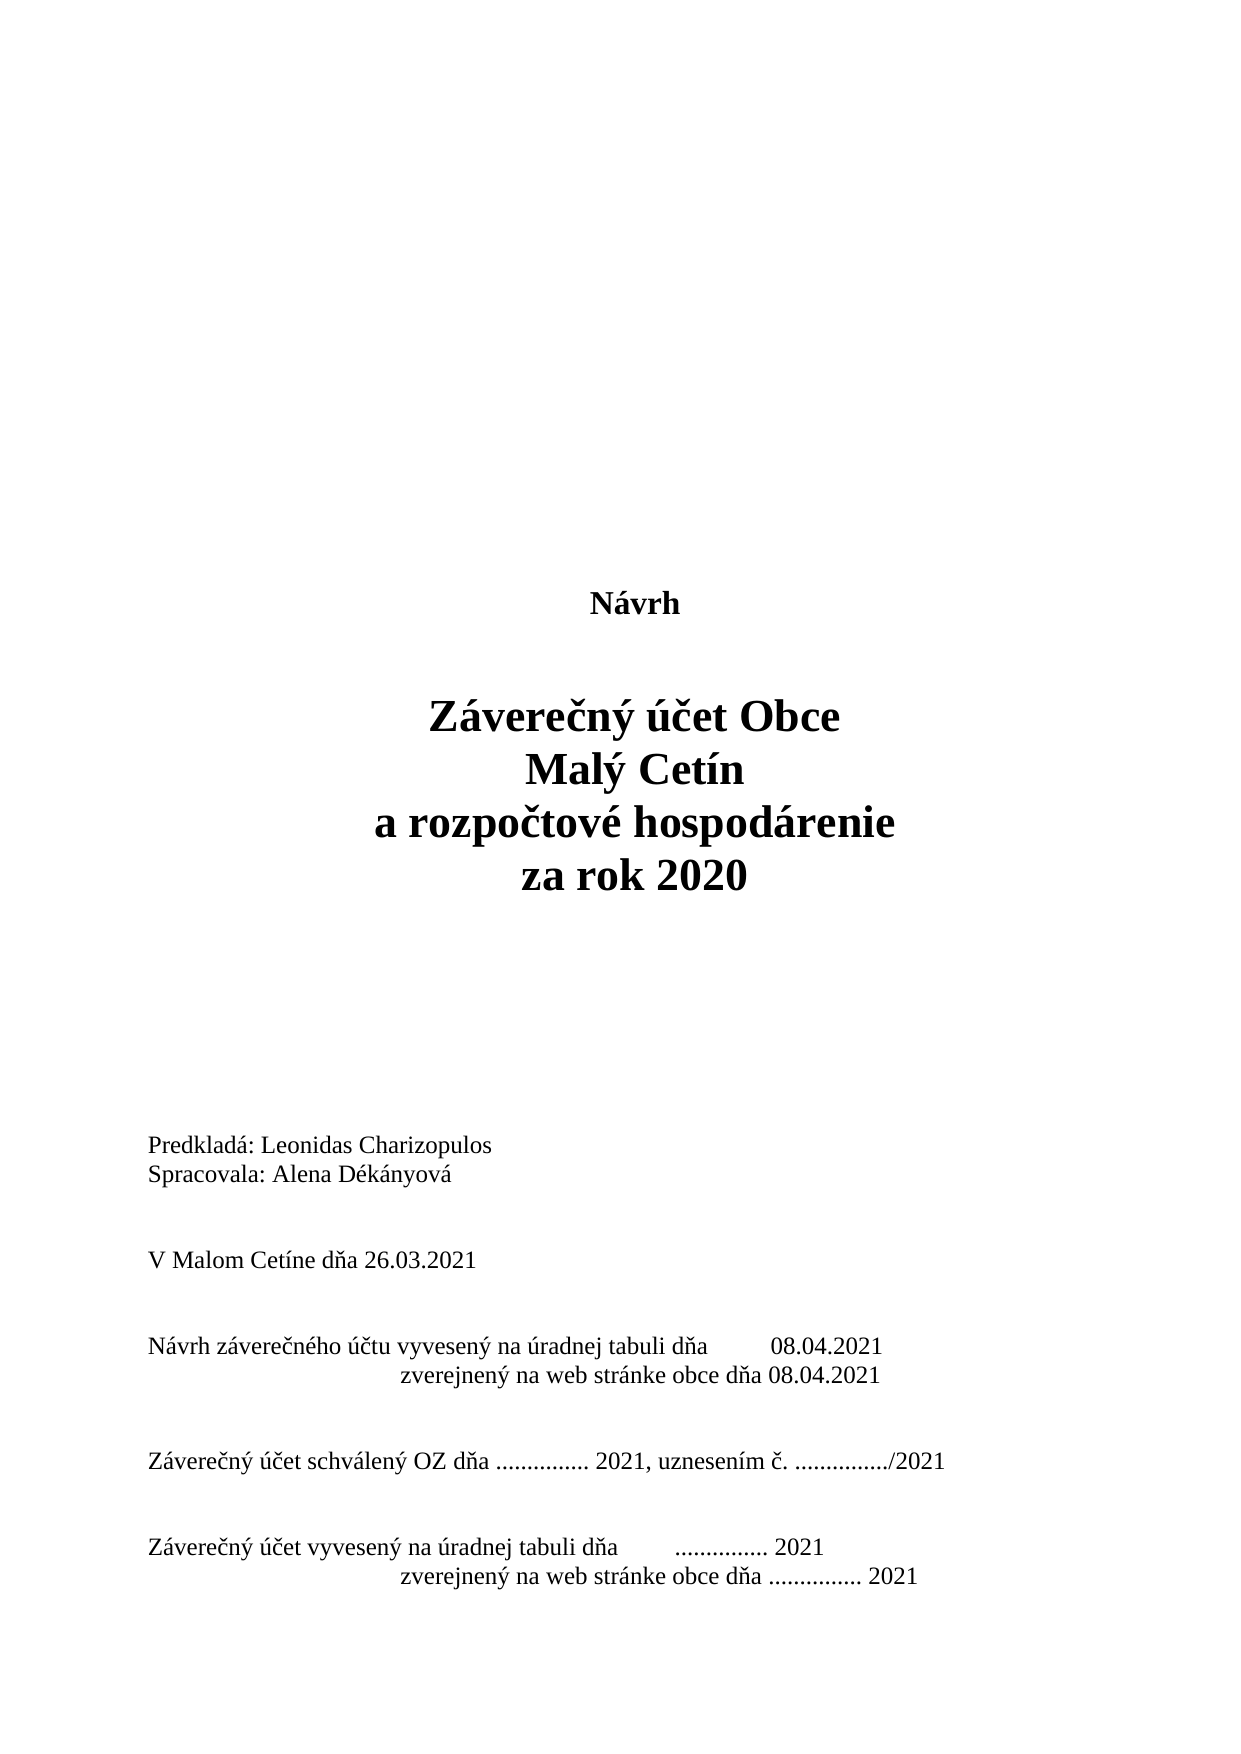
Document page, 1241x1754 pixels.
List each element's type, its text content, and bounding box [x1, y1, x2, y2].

text zverejnený na web stránke obce dňa 08.04.2021 [148, 1360, 1122, 1389]
text za rok 2020 [148, 847, 1122, 900]
text Predkladá: Leonidas Charizopulos [148, 1130, 1122, 1159]
text Záverečný účet Obce [148, 689, 1122, 742]
text Spracovala: Alena Dékányová [148, 1159, 1122, 1187]
text Návrh záverečného účtu vyvesený na úradnej tabuli dňa 08.04.2021 [148, 1331, 1122, 1360]
text Záverečný účet vyvesený na úradnej tabuli dňa ............... 2021 [148, 1532, 1122, 1561]
text zverejnený na web stránke obce dňa ............... 2021 [148, 1561, 1122, 1590]
text Malý Cetín [148, 742, 1122, 794]
text V Malom Cetíne dňa 26.03.2021 [148, 1245, 1122, 1274]
text Návrh [148, 584, 1122, 622]
text a rozpočtové hospodárenie [148, 794, 1122, 847]
text Záverečný účet schválený OZ dňa ............... 2021, uznesením č. .............../2021 [148, 1446, 1122, 1475]
